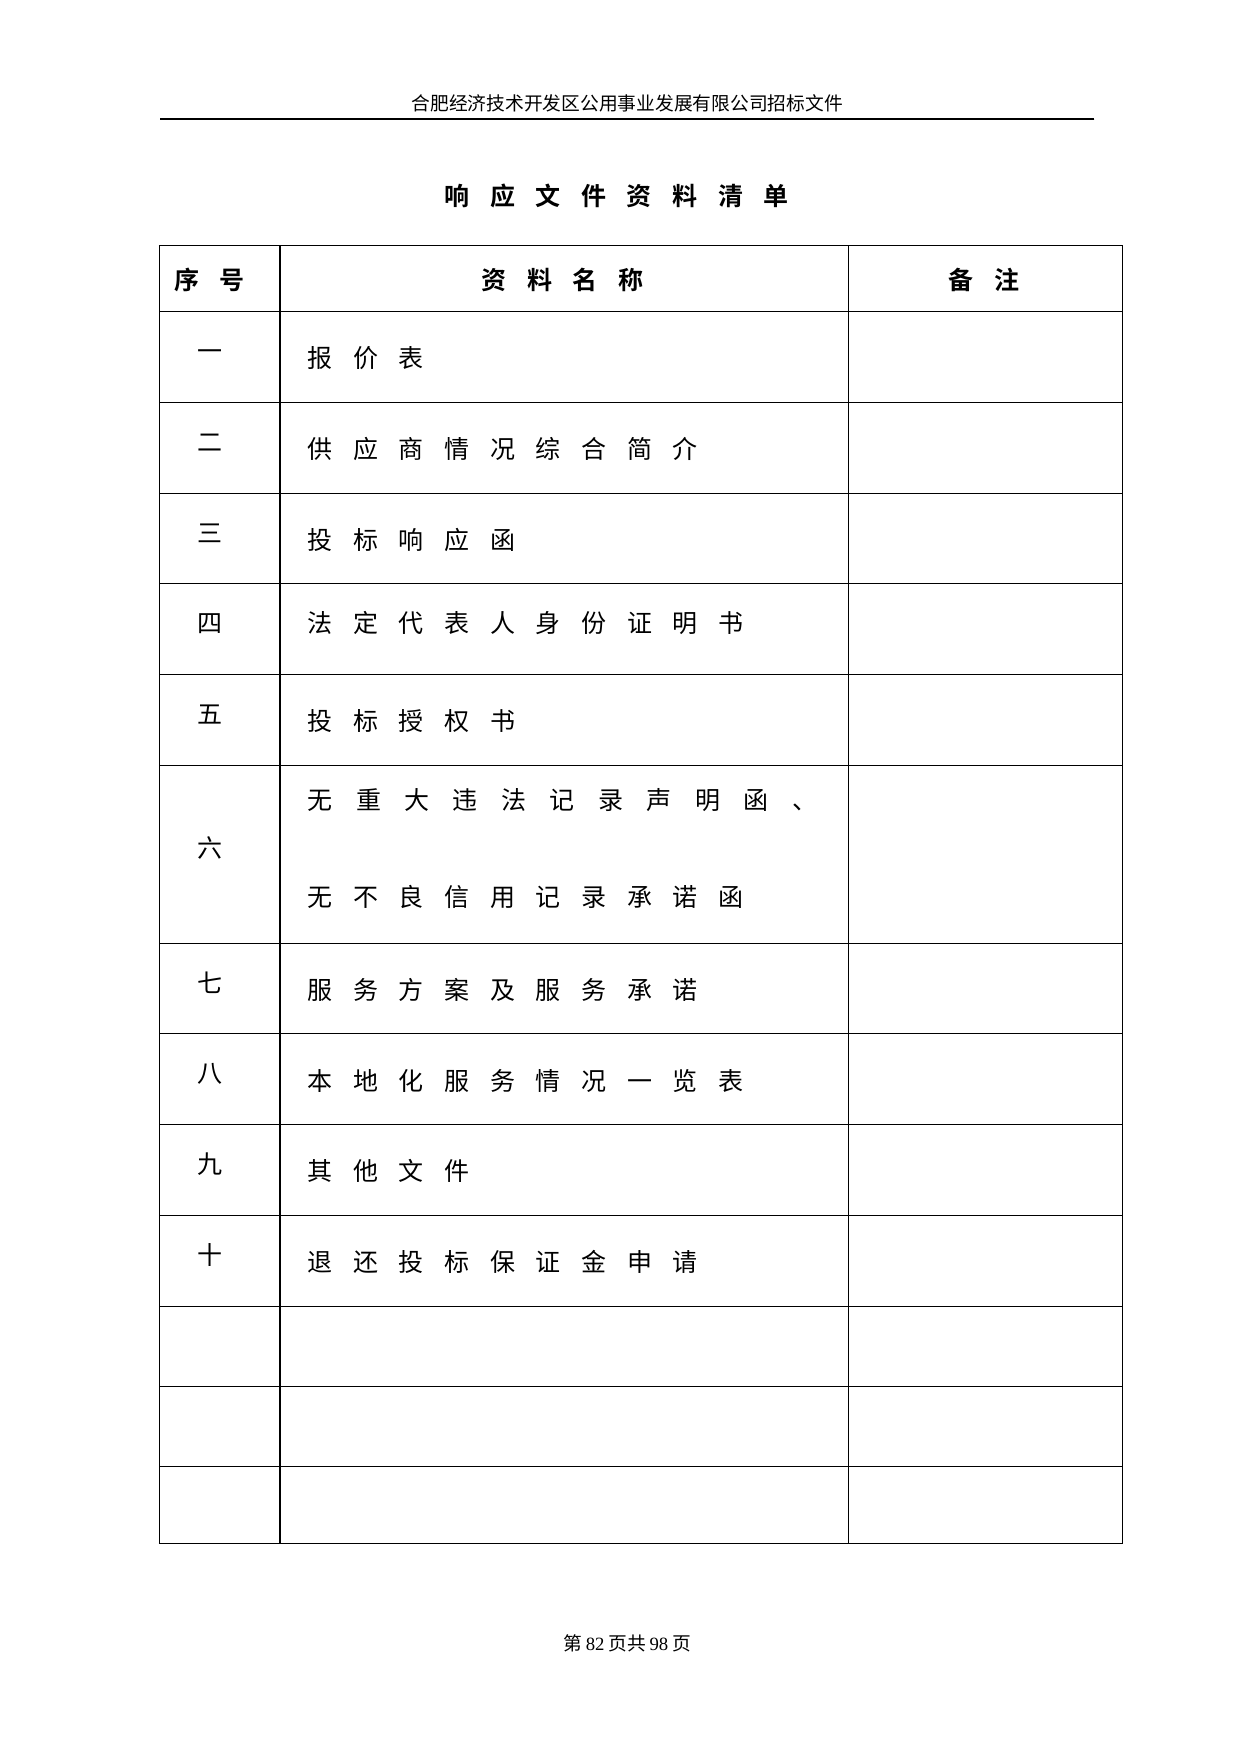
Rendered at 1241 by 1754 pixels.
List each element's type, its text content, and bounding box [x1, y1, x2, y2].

table_cell [281, 1307, 848, 1386]
table_cell [849, 312, 1122, 402]
table_cell 六 [160, 766, 279, 943]
text 响应文件资料清单 [171, 162, 1083, 227]
table_cell [849, 1034, 1122, 1124]
table_cell 九 [160, 1125, 279, 1215]
table_cell 投标授权书 [281, 675, 848, 765]
table_cell 二 [160, 403, 279, 493]
table_cell [849, 1307, 1122, 1386]
table_cell [281, 1387, 848, 1466]
table_cell [849, 675, 1122, 765]
table_cell [849, 1125, 1122, 1215]
table_cell 投标响应函 [281, 494, 848, 583]
table_cell [160, 1307, 279, 1386]
table_cell [849, 584, 1122, 674]
table_cell 七 [160, 944, 279, 1033]
table_cell 无重大违法记录声明函、无不良信用记录承诺函 [281, 766, 848, 943]
table_cell 五 [160, 675, 279, 765]
table_cell [849, 1387, 1122, 1466]
table_cell 供应商情况综合简介 [281, 403, 848, 493]
table_cell [281, 1467, 848, 1543]
table_cell 本地化服务情况一览表 [281, 1034, 848, 1124]
table_header 备注 [849, 246, 1122, 311]
table_cell [849, 494, 1122, 583]
table_cell [849, 1467, 1122, 1543]
table_cell 服务方案及服务承诺 [281, 944, 848, 1033]
table_cell [849, 1216, 1122, 1306]
table_cell [160, 1387, 279, 1466]
table_cell 三 [160, 494, 279, 583]
table_cell 退还投标保证金申请 [281, 1216, 848, 1306]
table_cell 法定代表人身份证明书 [281, 584, 848, 674]
table_cell 四 [160, 584, 279, 674]
table_header 序号 [160, 246, 279, 311]
table_cell [849, 766, 1122, 943]
table_cell 报价表 [281, 312, 848, 402]
table_cell 一 [160, 312, 279, 402]
table_cell 其他文件 [281, 1125, 848, 1215]
table_header 资料名称 [281, 246, 848, 311]
table_cell [849, 403, 1122, 493]
table_cell 十 [160, 1216, 279, 1306]
table_cell 八 [160, 1034, 279, 1124]
table_cell [160, 1467, 279, 1543]
table_cell [849, 944, 1122, 1033]
